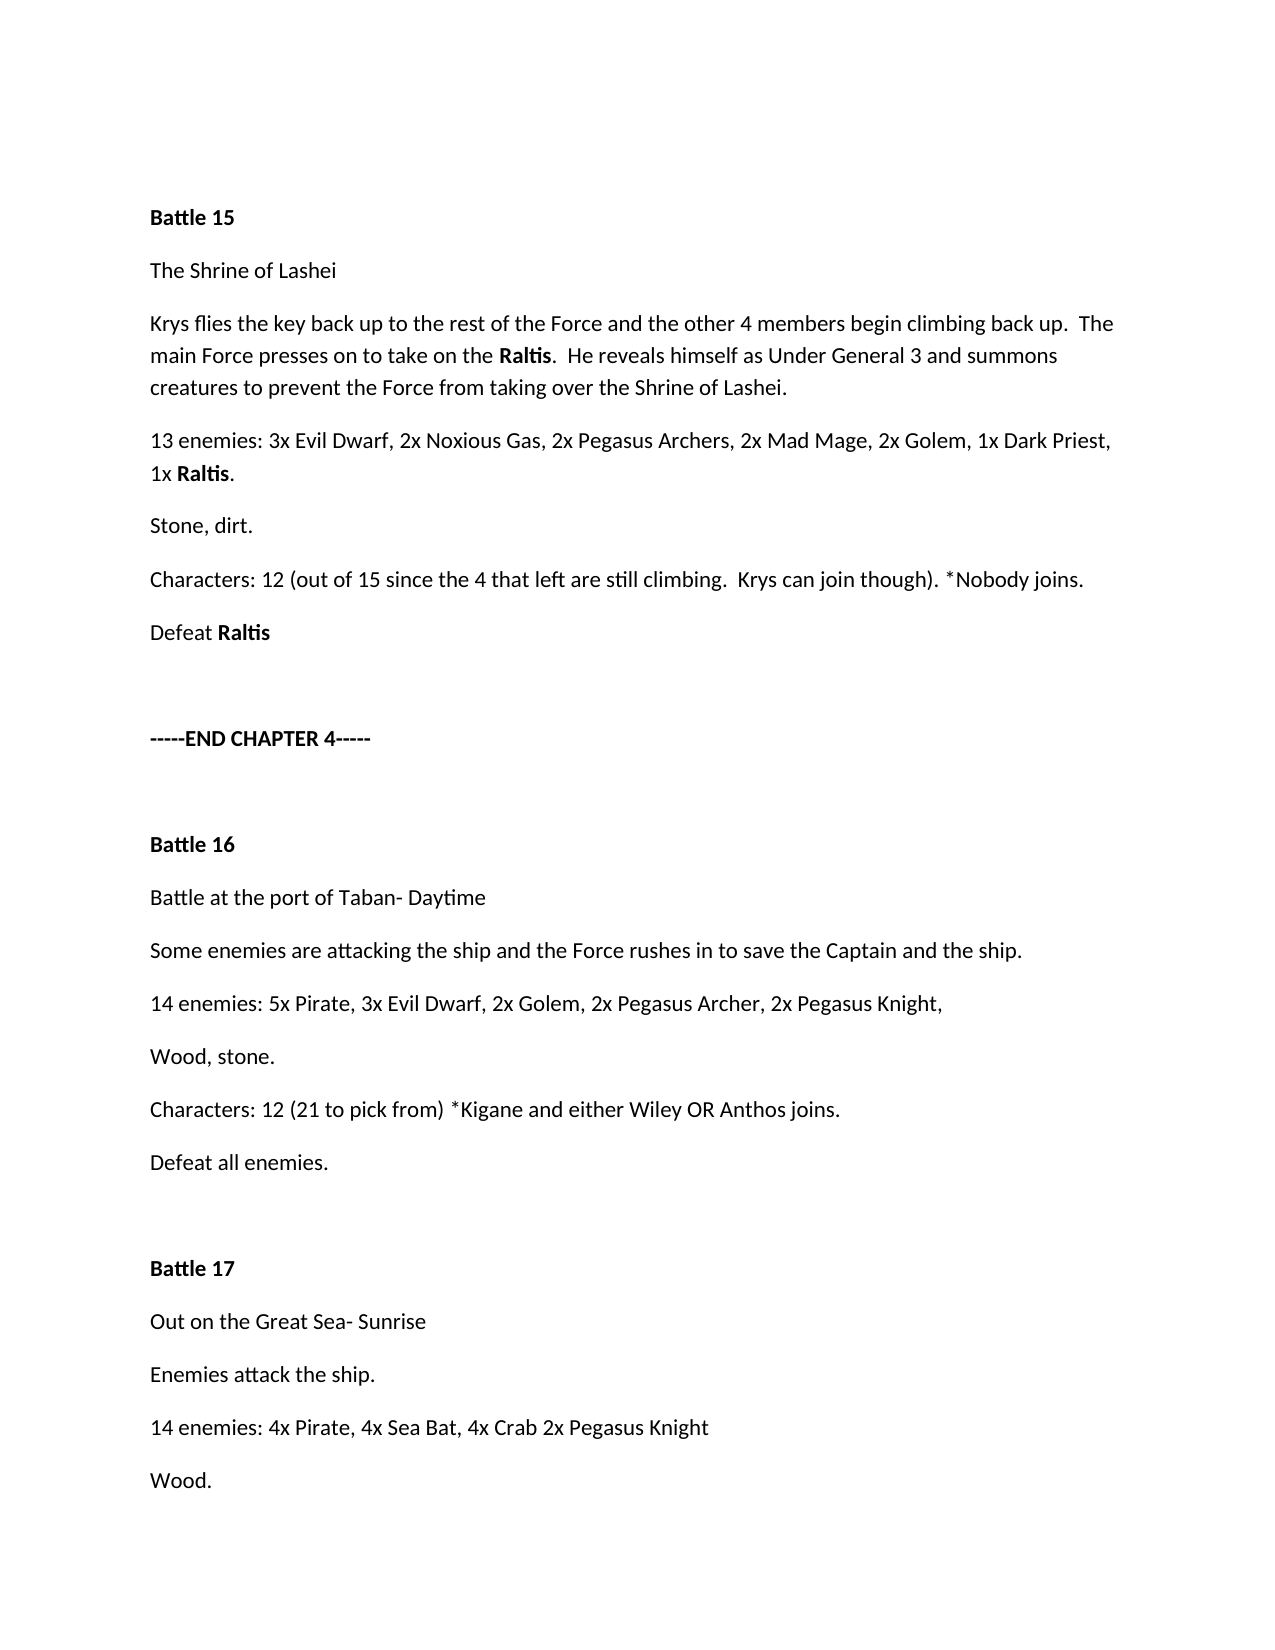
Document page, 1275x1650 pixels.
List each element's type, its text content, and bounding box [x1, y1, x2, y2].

text Battle 15 [150, 203, 1125, 231]
text Stone, dirt. [150, 512, 1125, 540]
text 14 enemies: 4x Pirate, 4x Sea Bat, 4x Crab 2x Pegasus Knight [150, 1413, 1125, 1441]
text Enemies attack the ship. [150, 1360, 1125, 1388]
text Defeat Raltis [150, 618, 1125, 646]
text Characters: 12 (21 to pick from) *Kigane and either Wiley OR Anthos joins. [150, 1095, 1125, 1123]
text 13 enemies: 3x Evil Dwarf, 2x Noxious Gas, 2x Pegasus Archers, 2x Mad Mage, 2x Golem, 1x Dark Priest, 1x Raltis. [150, 426, 1125, 487]
text Krys flies the key back up to the rest of the Force and the other 4 members begin climbing back up. The main Force presses on to take on the Raltis. He reveals himself as Under General 3 and summons creatures to prevent the Force from taking over the Shrine of Lashei. [150, 309, 1125, 401]
text Defeat all enemies. [150, 1148, 1125, 1176]
text Wood, stone. [150, 1042, 1125, 1070]
text Wood. [150, 1466, 1125, 1494]
text Battle 16 [150, 830, 1125, 858]
text The Shrine of Lashei [150, 256, 1125, 284]
text Some enemies are attacking the ship and the Force rushes in to save the Captain and the ship. [150, 936, 1125, 964]
text Characters: 12 (out of 15 since the 4 that left are still climbing. Krys can join though). *Nobody joins. [150, 565, 1125, 593]
text 14 enemies: 5x Pirate, 3x Evil Dwarf, 2x Golem, 2x Pegasus Archer, 2x Pegasus Knight, [150, 989, 1125, 1017]
text Battle 17 [150, 1254, 1125, 1282]
text Out on the Great Sea- Sunrise [150, 1307, 1125, 1335]
text -----END CHAPTER 4----- [150, 724, 1125, 752]
text Battle at the port of Taban- Daytime [150, 883, 1125, 911]
